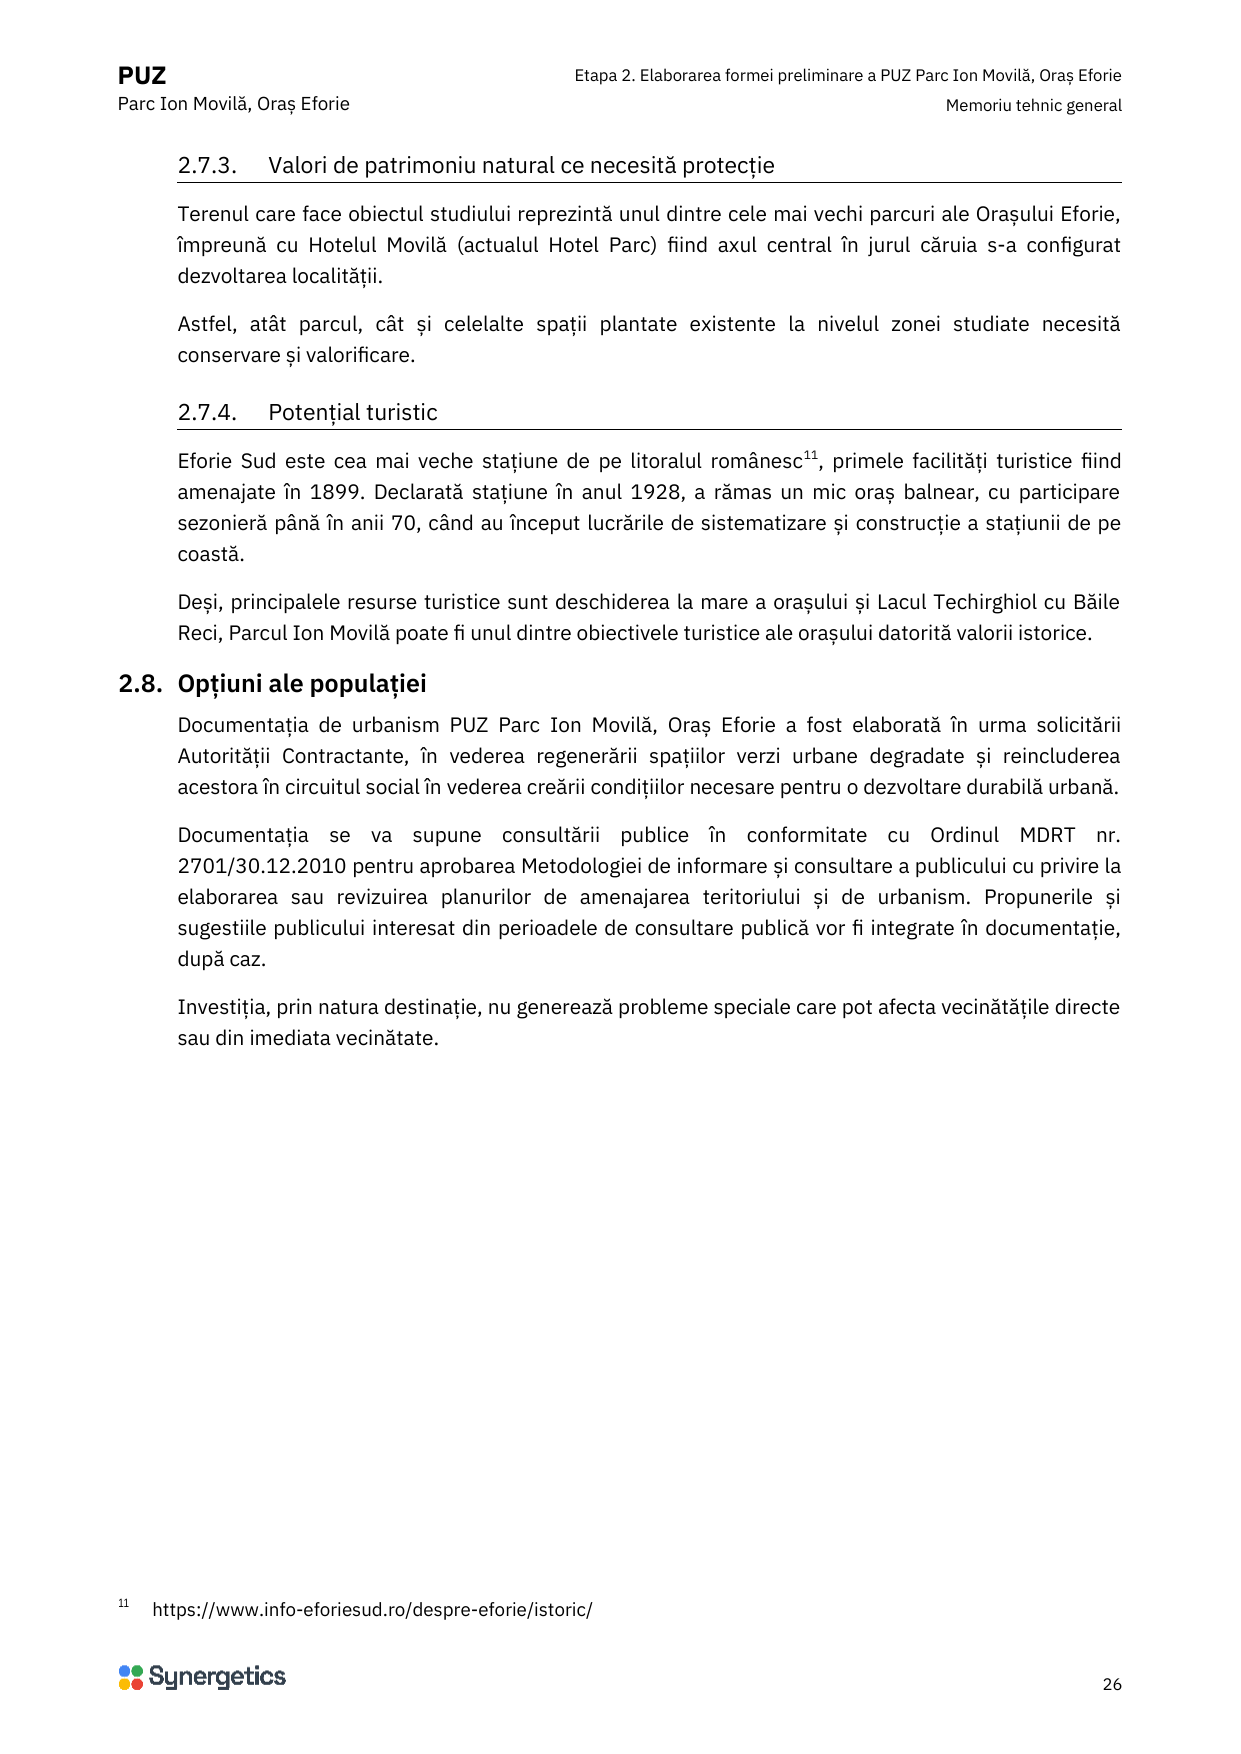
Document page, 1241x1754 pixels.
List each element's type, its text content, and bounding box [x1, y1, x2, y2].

list Investiția, prin natura destinație, nu generează probleme speciale care pot afecta vecinătățile directe sau din imediata vecinătate. [177, 993, 1122, 1051]
list Documentația se va supune consultării publice în conformitate cu Ordinul MDRT nr. 2701/30.12.2010 pentru aprobarea Metodologiei de informare și consultare a publicului cu privire la elaborarea sau revizuirea planurilor de amenajarea teritoriului și de urbanism. Propunerile și sugestiile publicului interesat din perioadele de consultare publică vor fi integrate în documentație, după caz. [177, 821, 1122, 972]
list Eforie Sud este cea mai veche stațiune de pe litoralul românesc, primele facilități turistice fiind amenajate în 1899. Declarată stațiune în anul 1928, a rămas un mic oraș balnear, cu participare sezonieră până în anii 70, când au început lucrările de sistematizare și construcție a stațiunii de pe coastă. [177, 447, 1122, 567]
list Documentația de urbanism PUZ Parc Ion Movilă, Oraș Eforie a fost elaborată în urma solicitării Autorității Contractante, în vederea regenerării spațiilor verzi urbane degradate și reincluderea acestora în circuitul social în vederea creării condițiilor necesare pentru o dezvoltare durabilă urbană. [177, 711, 1122, 800]
list Valori de patrimoniu natural ce necesită protecție [177, 150, 1122, 182]
list Astfel, atât parcul, cât și celelalte spații plantate existente la nivelul zonei studiate necesită conservare și valorificare. [177, 310, 1122, 368]
list Deși, principalele resurse turistice sunt deschiderea la mare a orașului și Lacul Techirghiol cu Băile Reci, Parcul Ion Movilă poate fi unul dintre obiectivele turistice ale orașului datorită valorii istorice. [177, 588, 1122, 646]
list Opțiuni ale populației [118, 667, 1122, 700]
picture [118, 1652, 304, 1691]
list Potențial turistic [177, 397, 1122, 429]
list Terenul care face obiectul studiului reprezintă unul dintre cele mai vechi parcuri ale Orașului Eforie, împreună cu Hotelul Movilă (actualul Hotel Parc) fiind axul central în jurul căruia s-a configurat dezvoltarea localității. [177, 200, 1122, 289]
